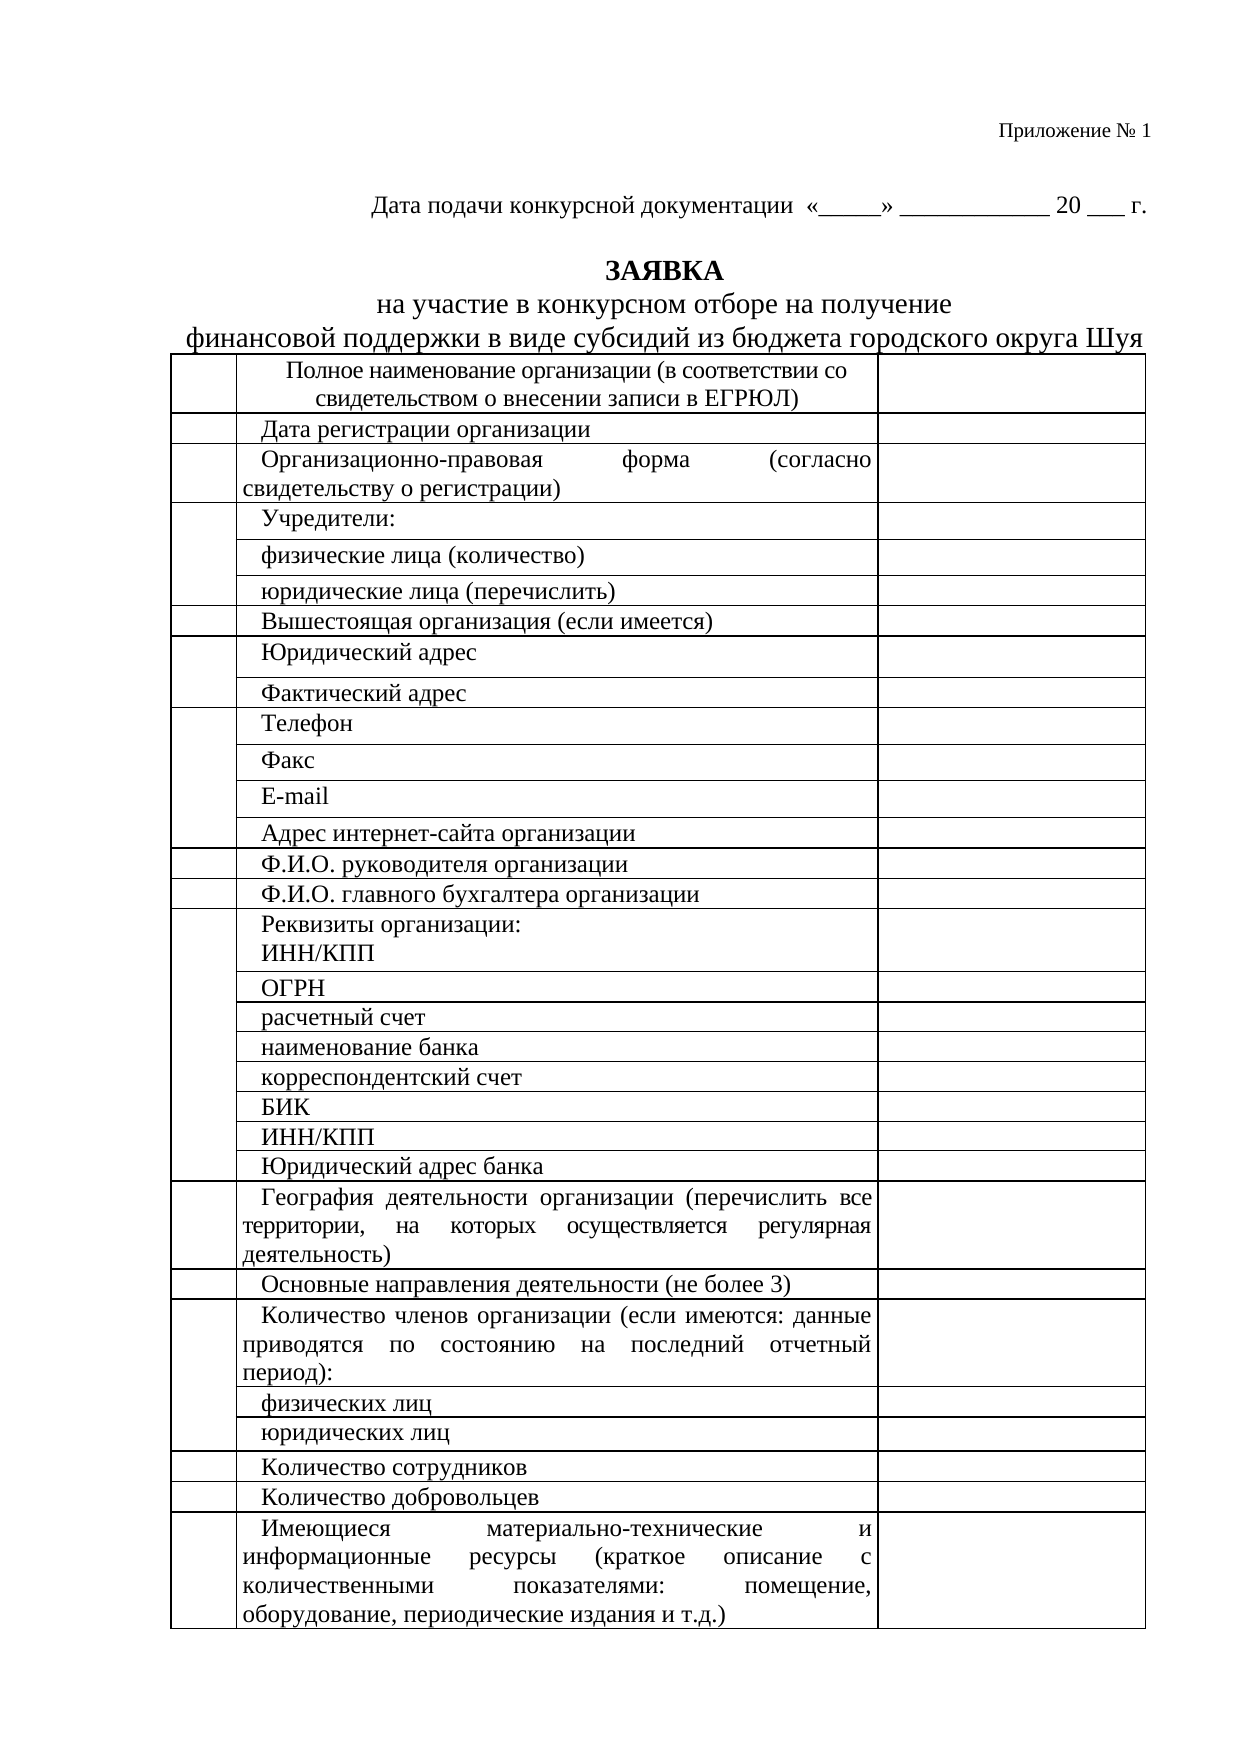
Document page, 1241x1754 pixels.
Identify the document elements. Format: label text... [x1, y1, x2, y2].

table_cell [879, 1062, 1145, 1091]
table_cell Количество членов организации (если имеются: данные приводятся по состоянию на последний отчетный период): [237, 1300, 877, 1386]
table_cell [879, 1151, 1145, 1180]
table_cell [879, 879, 1145, 908]
table_cell [879, 1032, 1145, 1061]
table_cell [172, 1452, 236, 1481]
table_cell [172, 849, 236, 877]
table_cell Количество добровольцев [237, 1482, 877, 1511]
table_cell Юридический адрес банка [237, 1151, 877, 1180]
text на участие в конкурсном отборе на получение [177, 286, 1152, 320]
table_cell [172, 708, 236, 847]
table_cell Ф.И.О. главного бухгалтера организации [237, 879, 877, 908]
table_cell [879, 708, 1145, 744]
table_cell [879, 414, 1145, 443]
table_header [172, 355, 236, 412]
table_cell Ф.И.О. руководителя организации [237, 849, 877, 877]
table_cell Дата регистрации организации [237, 414, 877, 443]
table_cell [879, 909, 1145, 971]
table_cell [172, 1513, 236, 1628]
table_cell расчетный счет [237, 1003, 877, 1031]
table_cell [879, 1482, 1145, 1511]
table_cell физических лиц [237, 1387, 877, 1416]
table_cell [879, 1452, 1145, 1481]
table_cell [879, 818, 1145, 847]
table_cell [879, 972, 1145, 1001]
table_cell Основные направления деятельности (не более 3) [237, 1270, 877, 1298]
table_cell [172, 1270, 236, 1298]
table_cell [172, 1482, 236, 1511]
table_cell юридические лица (перечислить) [237, 576, 877, 605]
table_cell Количество сотрудников [237, 1452, 877, 1481]
table_cell [172, 414, 236, 443]
table_cell Фактический адрес [237, 678, 877, 707]
table_cell Вышестоящая организация (если имеется) [237, 606, 877, 635]
table_cell [172, 606, 236, 635]
table_cell [879, 781, 1145, 817]
table_cell [879, 745, 1145, 780]
table_cell Имеющиеся материально-технические и информационные ресурсы (краткое описание с количественными показателями: помещение, оборудование, периодические издания и т.д.) [237, 1513, 877, 1628]
table_cell БИК [237, 1092, 877, 1121]
table_cell физические лица (количество) [237, 540, 877, 575]
table_cell [879, 637, 1145, 677]
table_cell ОГРН [237, 972, 877, 1001]
table_cell [879, 1387, 1145, 1416]
table_cell [879, 503, 1145, 539]
table_cell [172, 503, 236, 605]
text Приложение № 1 [812, 118, 1152, 142]
table_cell География деятельности организации (перечислить все территории, на которых осуществляется регулярная деятельность) [237, 1182, 877, 1268]
table_cell [172, 637, 236, 707]
table_cell Факс [237, 745, 877, 780]
table_header [879, 355, 1145, 412]
table_cell корреспондентский счет [237, 1062, 877, 1091]
table_cell [879, 1418, 1145, 1450]
table_cell ИНН/КПП [237, 1122, 877, 1150]
table_cell Реквизиты организации: ИНН/КПП [237, 909, 877, 971]
table_cell наименование банка [237, 1032, 877, 1061]
table_cell [879, 576, 1145, 605]
table_cell [879, 849, 1145, 877]
table_cell E-mail [237, 781, 877, 817]
table_cell [879, 1182, 1145, 1268]
table_cell юридических лиц [237, 1418, 877, 1450]
table_cell Организационно-правовая форма (согласно свидетельству о регистрации) [237, 444, 877, 502]
table_cell Телефон [237, 708, 877, 744]
table_cell [879, 1270, 1145, 1298]
table_cell [879, 678, 1145, 707]
table_cell [172, 879, 236, 908]
text финансовой поддержки в виде субсидий из бюджета городского округа Шуя [177, 320, 1152, 353]
table_cell [172, 1182, 236, 1268]
table_cell [879, 1122, 1145, 1150]
table_cell [172, 909, 236, 1180]
table_cell Юридический адрес [237, 637, 877, 677]
table_cell [879, 444, 1145, 502]
text ЗАЯВКА [177, 253, 1152, 286]
table_cell [879, 1300, 1145, 1386]
table_cell [172, 444, 236, 502]
table_cell Адрес интернет-сайта организации [237, 818, 877, 847]
table_cell [879, 1092, 1145, 1121]
table_cell [879, 1513, 1145, 1628]
table_header Полное наименование организации (в соответствии со свидетельством о внесении записи в ЕГРЮЛ) [237, 355, 877, 412]
table_cell [172, 1300, 236, 1450]
text Дата подачи конкурсной документации «_____» ____________ 20 ___ г. [177, 190, 1152, 219]
table_cell [879, 1003, 1145, 1031]
table_cell [879, 540, 1145, 575]
table_cell Учредители: [237, 503, 877, 539]
table_cell [879, 606, 1145, 635]
